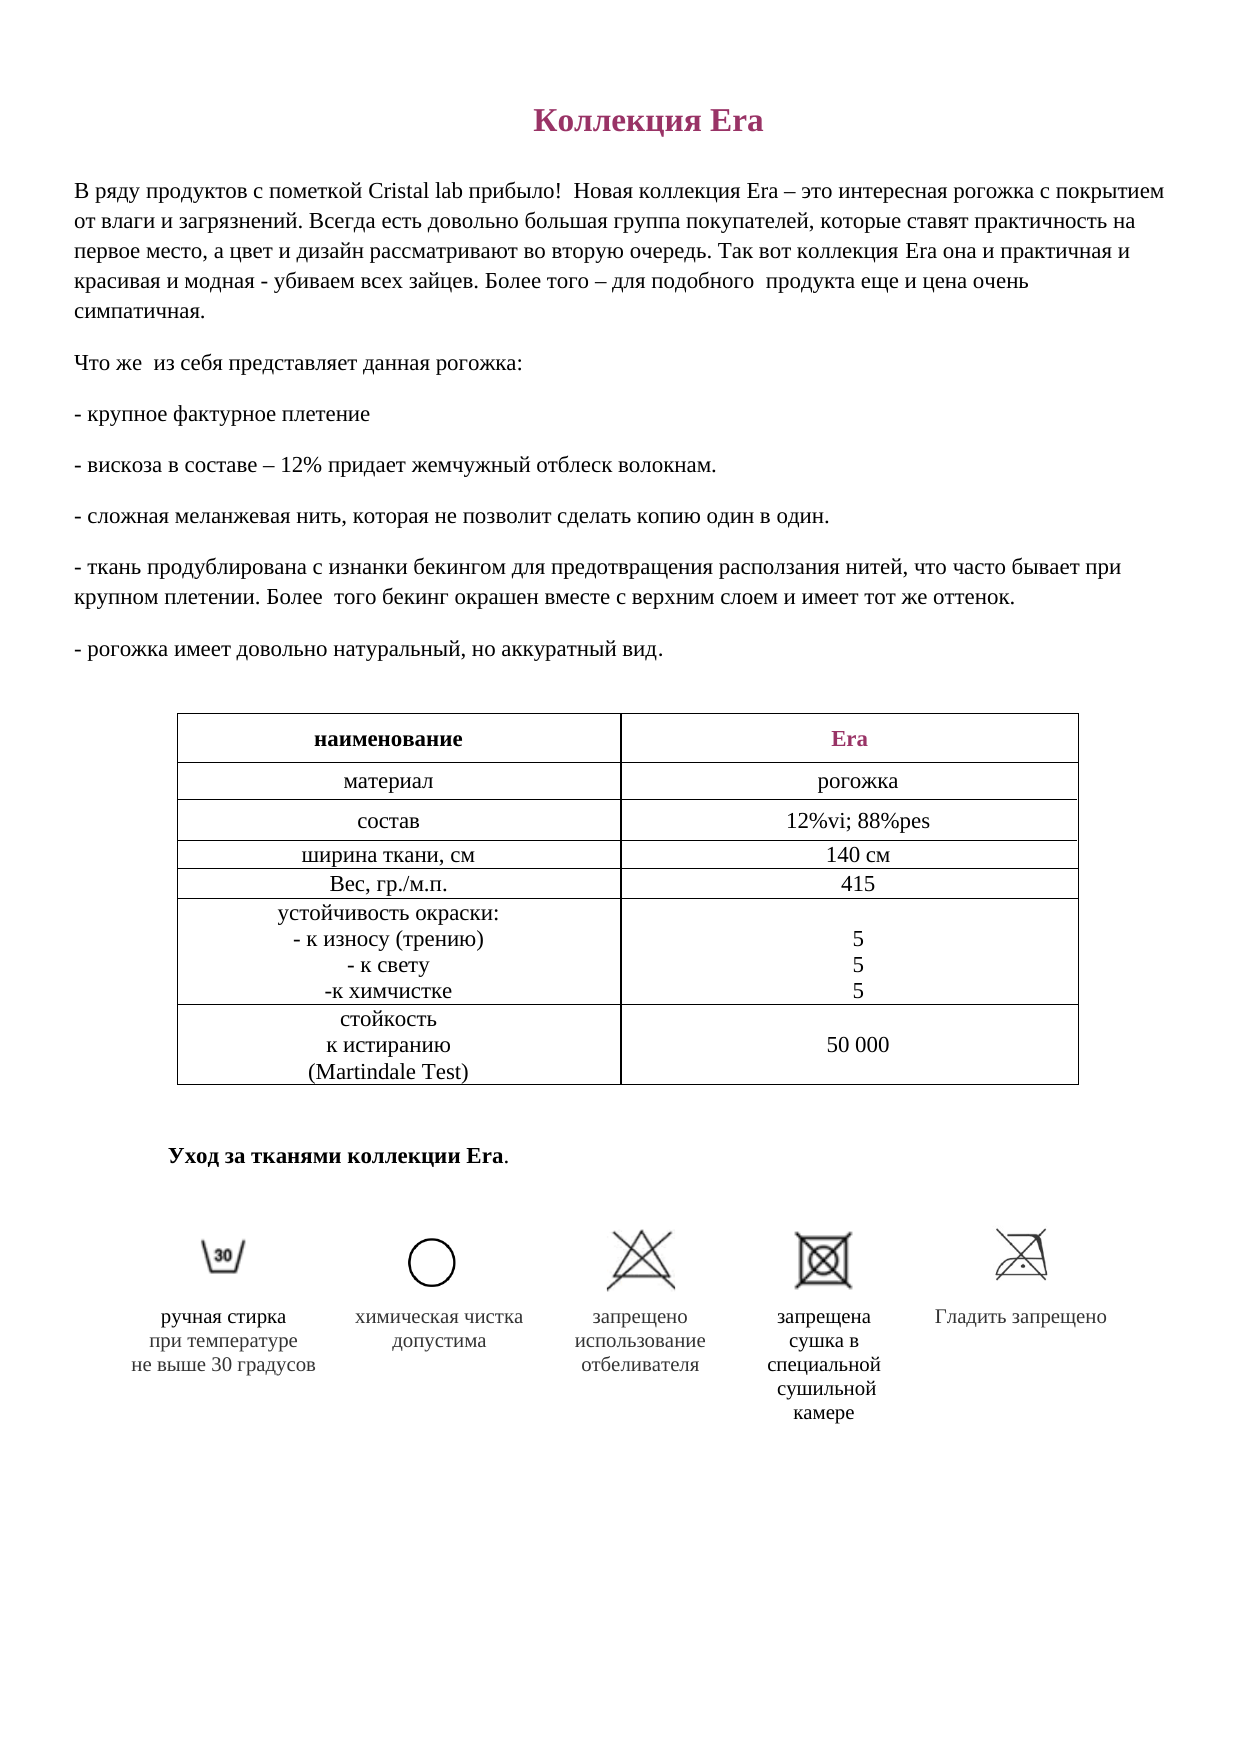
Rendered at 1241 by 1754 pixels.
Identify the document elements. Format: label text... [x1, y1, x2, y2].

text В ряду продуктов с пометкой Cristal lab прибыло! Новая коллекция Era – это интересная рогожка с покрытием от влаги и загрязнений. Всегда есть довольно большая группа покупателей, которые ставят практичность на первое место, а цвет и дизайн рассматривают во вторую очередь. Так вот коллекция Era она и практичная и красивая и модная - убиваем всех зайцев. Более того – для подобного продукта еще и цена очень симпатичная. [74, 177, 1167, 324]
table_cell запрещена сушка в специальной сушильной камере [730, 1304, 918, 1424]
picture [394, 1225, 469, 1300]
table_cell устойчивость окраски: - к износу (трению) - к свету -к химчистке [178, 899, 620, 1004]
table_cell 12%vi; 88%pes [622, 799, 1078, 840]
table_header [561, 1225, 730, 1304]
table_header [329, 1225, 561, 1304]
text Коллекция Era [130, 100, 1167, 138]
table_cell 50 000 [622, 1005, 1078, 1084]
picture [606, 1225, 676, 1295]
table_cell ширина ткани, см [178, 841, 620, 868]
text - сложная меланжевая нить, которая не позволит сделать копию один в один. [74, 502, 1167, 528]
picture [992, 1225, 1050, 1283]
text - рогожка имеет довольно натуральный, но аккуратный вид. [74, 634, 1167, 662]
table_cell рогожка [622, 763, 1078, 799]
text Что же из себя представляет данная рогожка: [74, 348, 1167, 375]
table_header [730, 1225, 918, 1304]
picture [788, 1225, 860, 1297]
text - ткань продублирована с изнанки бекингом для предотвращения расползания нитей, что часто бывает при крупном плетении. Более того бекинг окрашен вместе с верхним слоем и имеет тот же оттенок. [74, 553, 1167, 609]
table_cell состав [178, 800, 620, 840]
table_cell химическая чистка допустима [329, 1304, 561, 1424]
table_cell Вес, гр./м.п. [178, 869, 620, 897]
table_cell материал [178, 763, 620, 799]
table_header [918, 1225, 1124, 1304]
table_cell 5 5 5 [622, 899, 1078, 1004]
table_cell 415 [622, 869, 1078, 897]
table_header наименование [178, 714, 620, 762]
table_header [93, 1225, 328, 1304]
table_cell Гладить запрещено [918, 1304, 1124, 1424]
table_header Era [622, 714, 1078, 762]
text - крупное фактурное плетение [74, 399, 1167, 426]
text - вискоза в составе – 12% придает жемчужный отблеск волокнам. [74, 451, 1167, 477]
table_cell стойкость к истиранию (Martindale Test) [178, 1005, 620, 1084]
text Уход за тканями коллекции Еra. [168, 1143, 1167, 1169]
picture [192, 1225, 255, 1288]
table_cell запрещено использование отбеливателя [561, 1304, 730, 1424]
table_cell 140 см [622, 840, 1078, 868]
table_cell ручная стирка при температуре не выше 30 градусов [93, 1304, 328, 1424]
